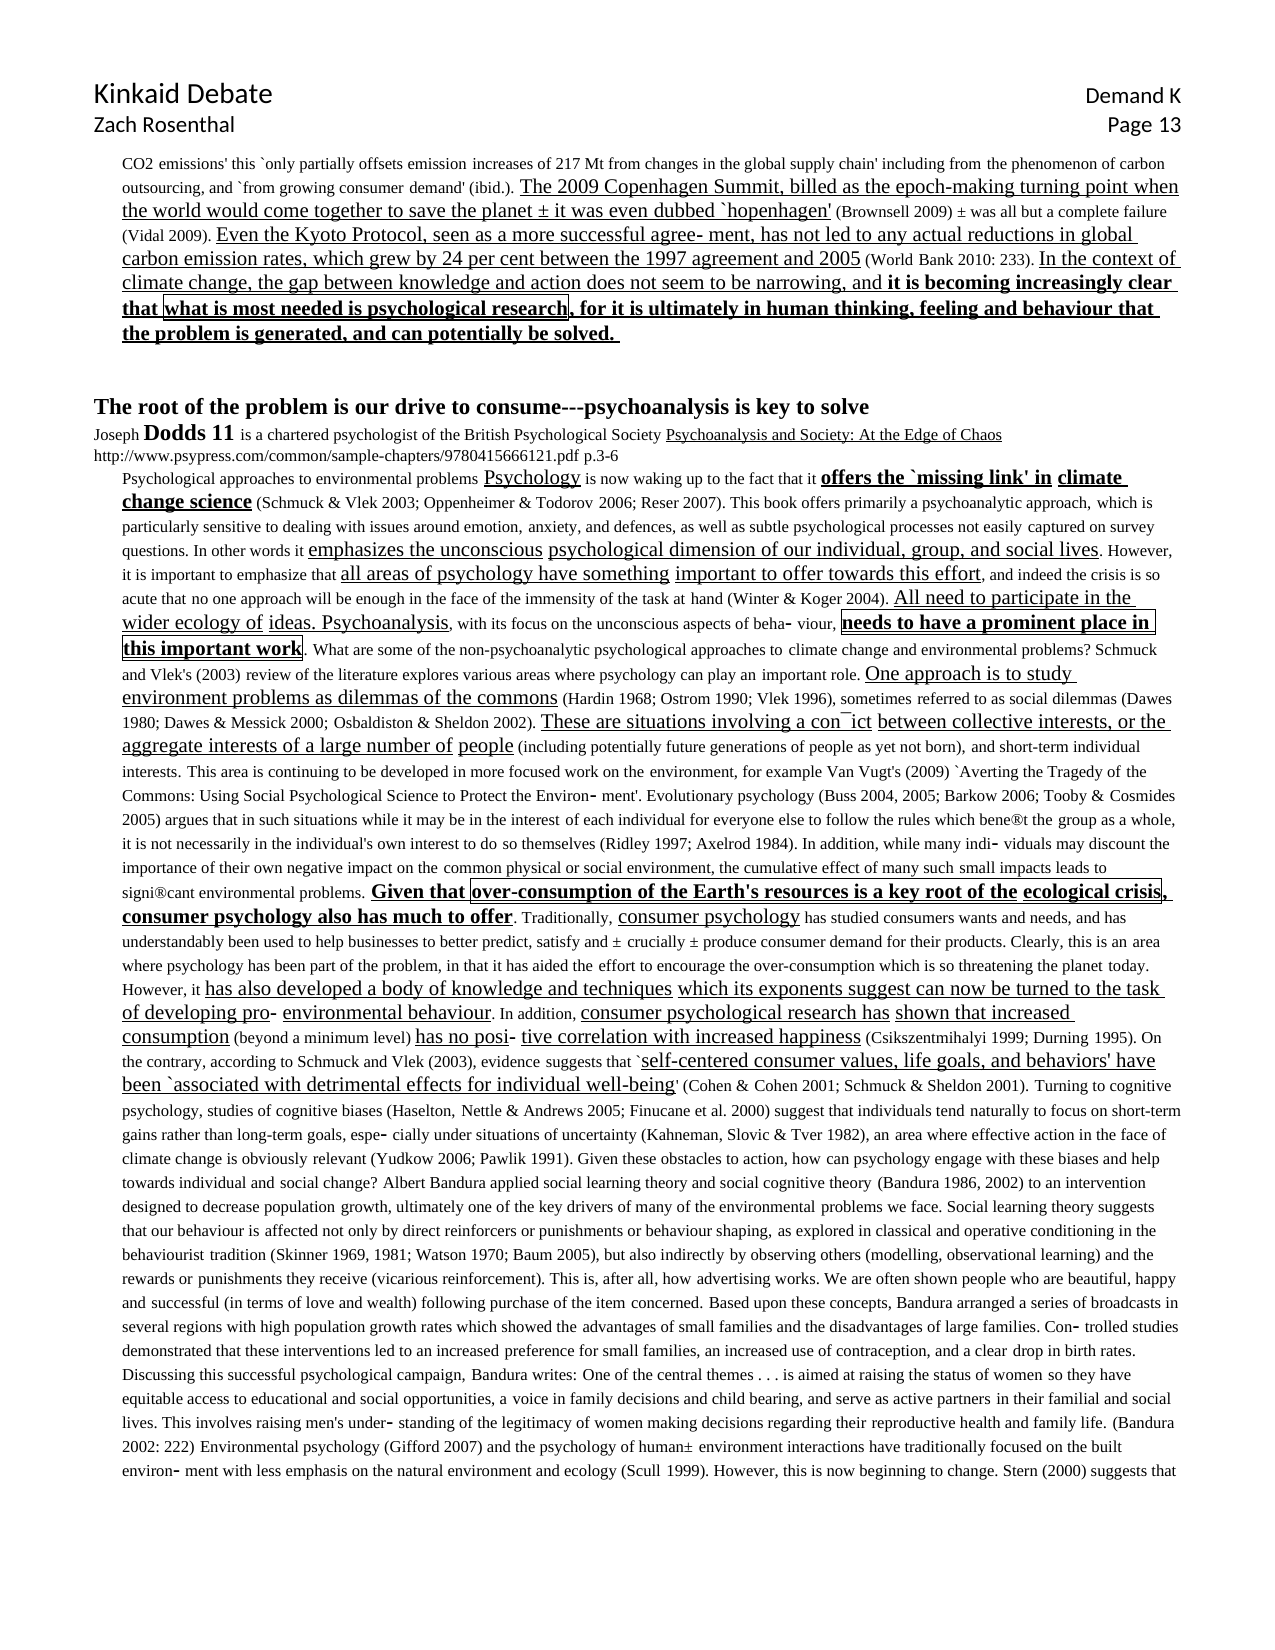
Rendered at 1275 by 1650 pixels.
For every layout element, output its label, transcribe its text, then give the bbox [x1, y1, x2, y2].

text The root of the problem is our drive to consume---psychoanalysis is key to solve [94, 393, 1151, 419]
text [122, 150, 1181, 344]
text Joseph Dodds 11 is a chartered psychologist of the British Psychological Society Psychoanalysis and Society: At the Edge of Chaos http://www.psypress.com/common/sample-chapters/9780415666121.pdf p.3-6 [94, 419, 1181, 464]
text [122, 464, 1181, 1481]
